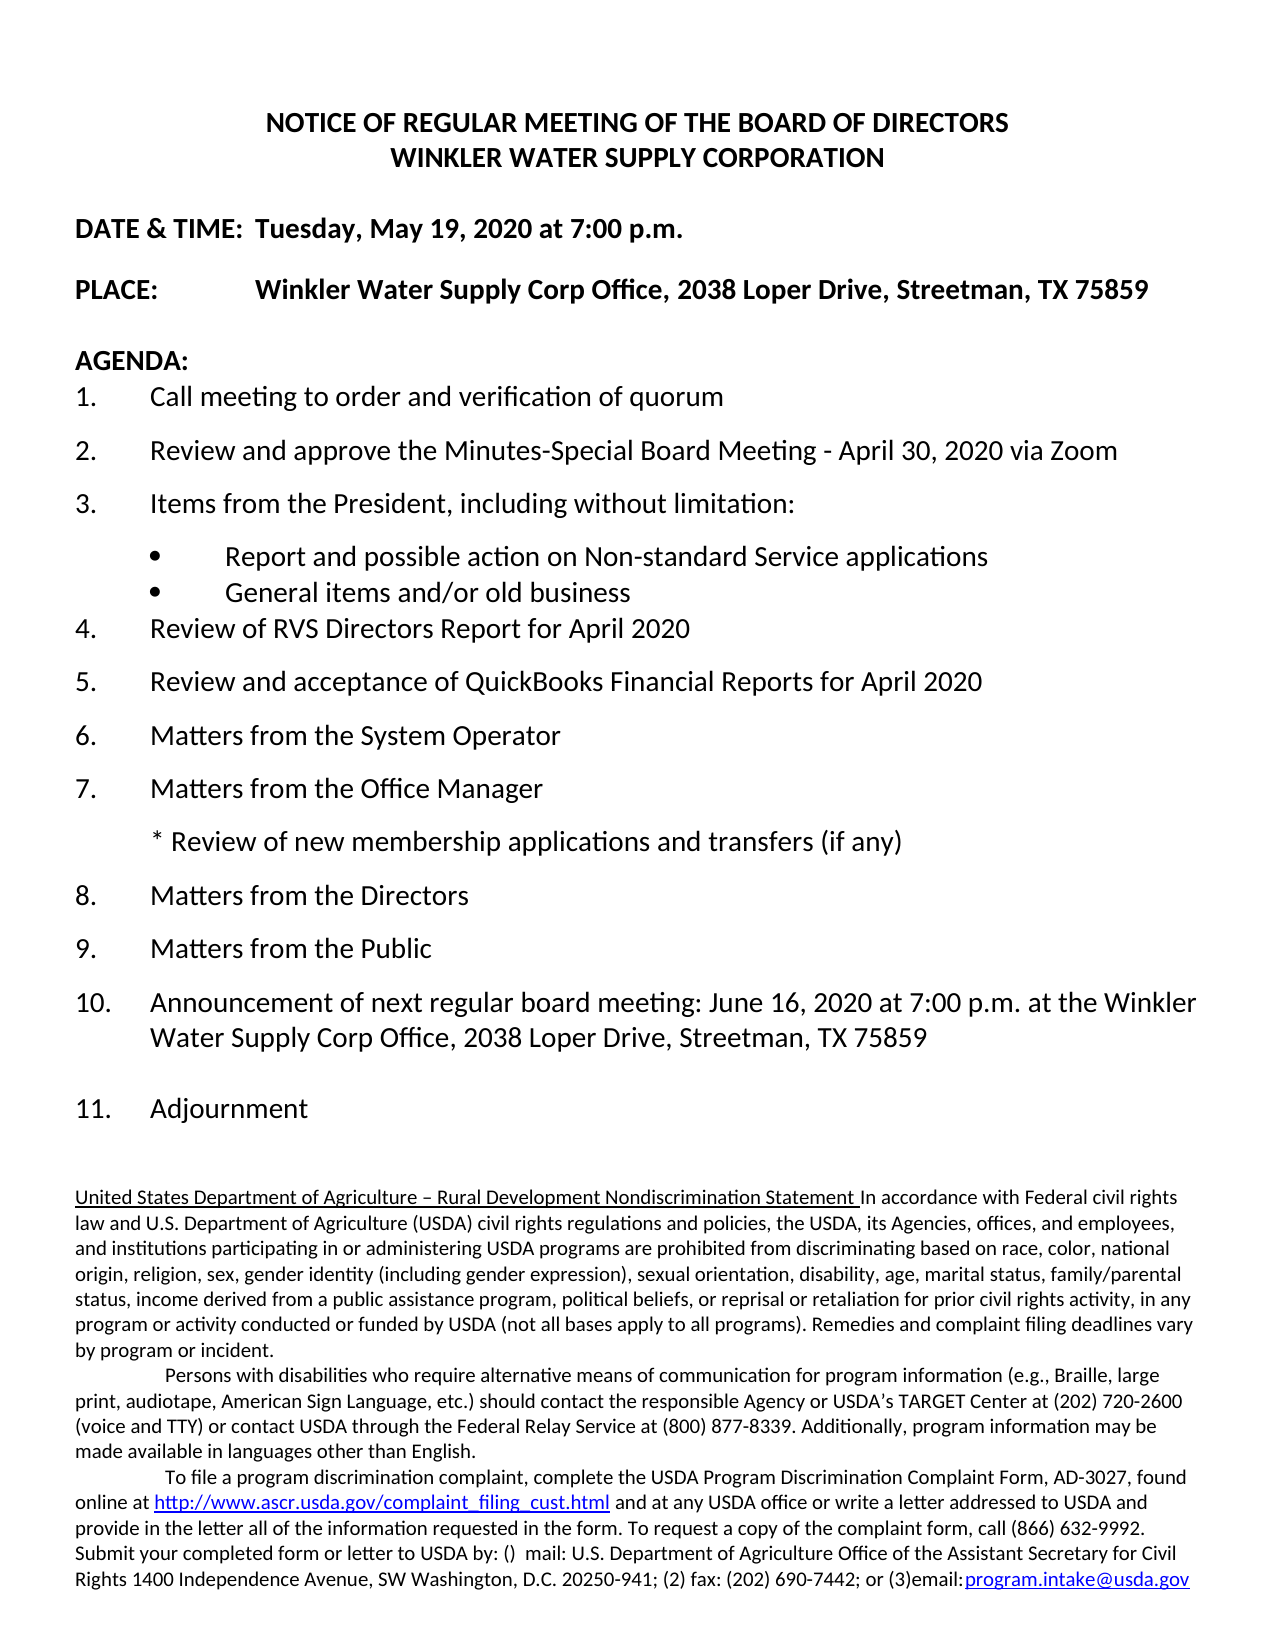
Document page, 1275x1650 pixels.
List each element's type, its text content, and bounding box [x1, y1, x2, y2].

list Adjournment [75, 1091, 1200, 1126]
list General items and/or old business [150, 574, 1200, 610]
list Matters from the Public [75, 930, 1200, 966]
subtitle DATE & TIME: Tuesday, May 19, 2020 at 7:00 p.m. [75, 211, 1200, 246]
list Matters from the System Operator [75, 717, 1200, 752]
text WINKLER WATER SUPPLY CORPORATION [75, 139, 1200, 175]
list Call meeting to order and verification of quorum [75, 378, 1200, 414]
list Review and acceptance of QuickBooks Financial Reports for April 2020 [75, 663, 1200, 699]
text PLACE: Winkler Water Supply Corp Office, 2038 Loper Drive, Streetman, TX 75859 [75, 271, 1200, 307]
list Review of RVS Directors Report for April 2020 [75, 610, 1200, 645]
list Items from the President, including without limitation: [75, 485, 1200, 521]
list Matters from the Directors [75, 877, 1200, 912]
text AGENDA: [75, 342, 1200, 378]
title NOTICE OF REGULAR MEETING OF THE BOARD OF DIRECTORS [75, 104, 1200, 139]
list Matters from the Office Manager [75, 770, 1200, 806]
list Review and approve the Minutes-Special Board Meeting - April 30, 2020 via Zoom [75, 432, 1200, 467]
list Report and possible action on Non-standard Service applications [150, 538, 1200, 574]
list Announcement of next regular board meeting: June 16, 2020 at 7:00 p.m. at the Winkler Water Supply Corp Office, 2038 Loper Drive, Streetman, TX 75859 [75, 984, 1200, 1055]
list * Review of new membership applications and transfers (if any) [150, 823, 1200, 859]
